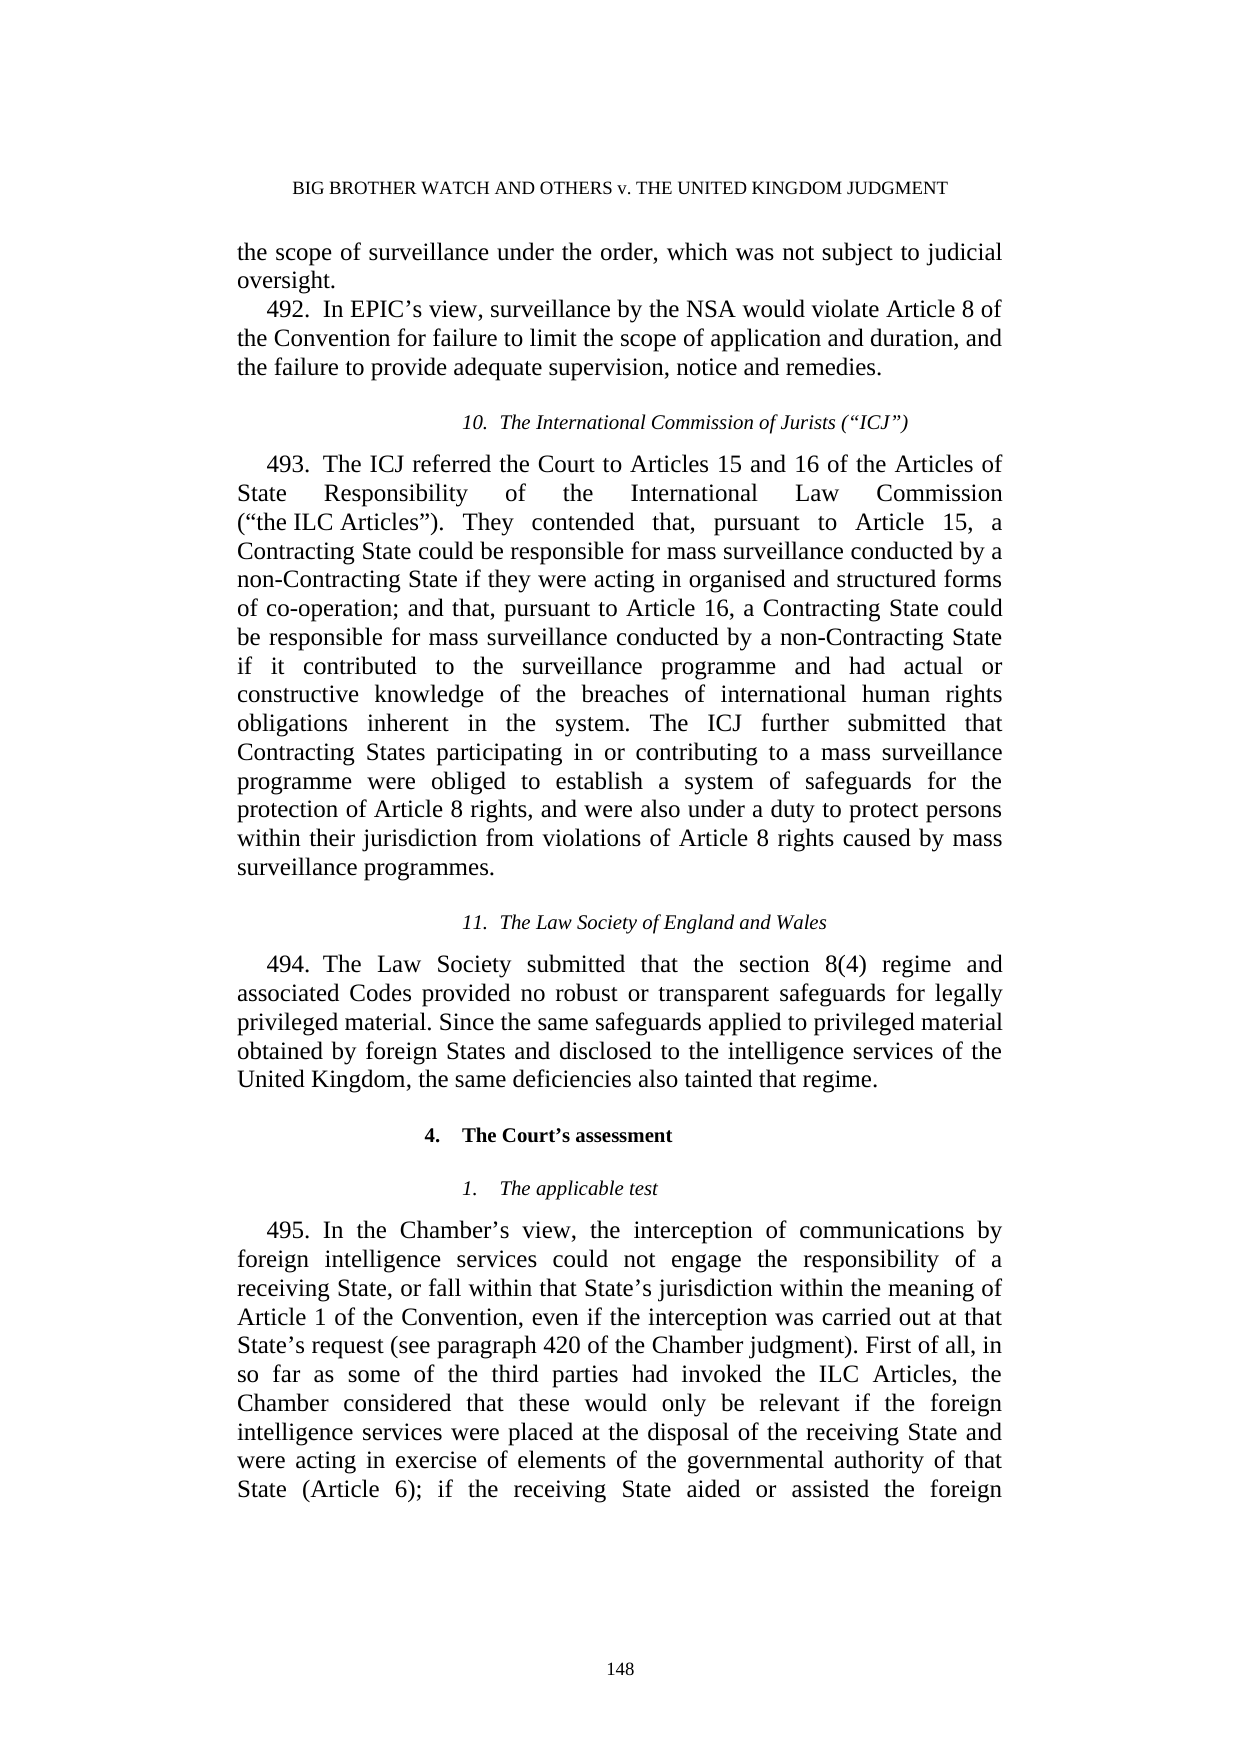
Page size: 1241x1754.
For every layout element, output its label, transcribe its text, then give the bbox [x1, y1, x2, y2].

text The Law Society of England and Wales [462, 910, 1003, 934]
text The applicable test [462, 1176, 1003, 1200]
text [237, 1215, 1003, 1503]
text 494. The Law Society submitted that the section 8(4) regime and associated Codes provided no robust or transparent safeguards for legally privileged material. Since the same safeguards applied to privileged material obtained by foreign States and disclosed to the intelligence services of the United Kingdom, the same deficiencies also tainted that regime. [237, 949, 1003, 1093]
text The Court’s assessment [424, 1122, 1003, 1147]
text 492. In EPIC’s view, surveillance by the NSA would violate Article 8 of the Convention for failure to limit the scope of application and duration, and the failure to provide adequate supervision, notice and remedies. [237, 294, 1003, 381]
text 493. The ICJ referred the Court to Articles 15 and 16 of the Articles of State Responsibility of the International Law Commission (“the ILC Articles”). They contended that, pursuant to Article 15, a Contracting State could be responsible for mass surveillance conducted by a non-Contracting State if they were acting in organised and structured forms of co-operation; and that, pursuant to Article 16, a Contracting State could be responsible for mass surveillance conducted by a non-Contracting State if it contributed to the surveillance programme and had actual or constructive knowledge of the breaches of international human rights obligations inherent in the system. The ICJ further submitted that Contracting States participating in or contributing to a mass surveillance programme were obliged to establish a system of safeguards for the protection of Article 8 rights, and were also under a duty to protect persons within their jurisdiction from violations of Article 8 rights caused by mass surveillance programmes. [237, 449, 1003, 881]
text The International Commission of Jurists (“ICJ”) [462, 410, 1003, 434]
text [237, 237, 1003, 294]
